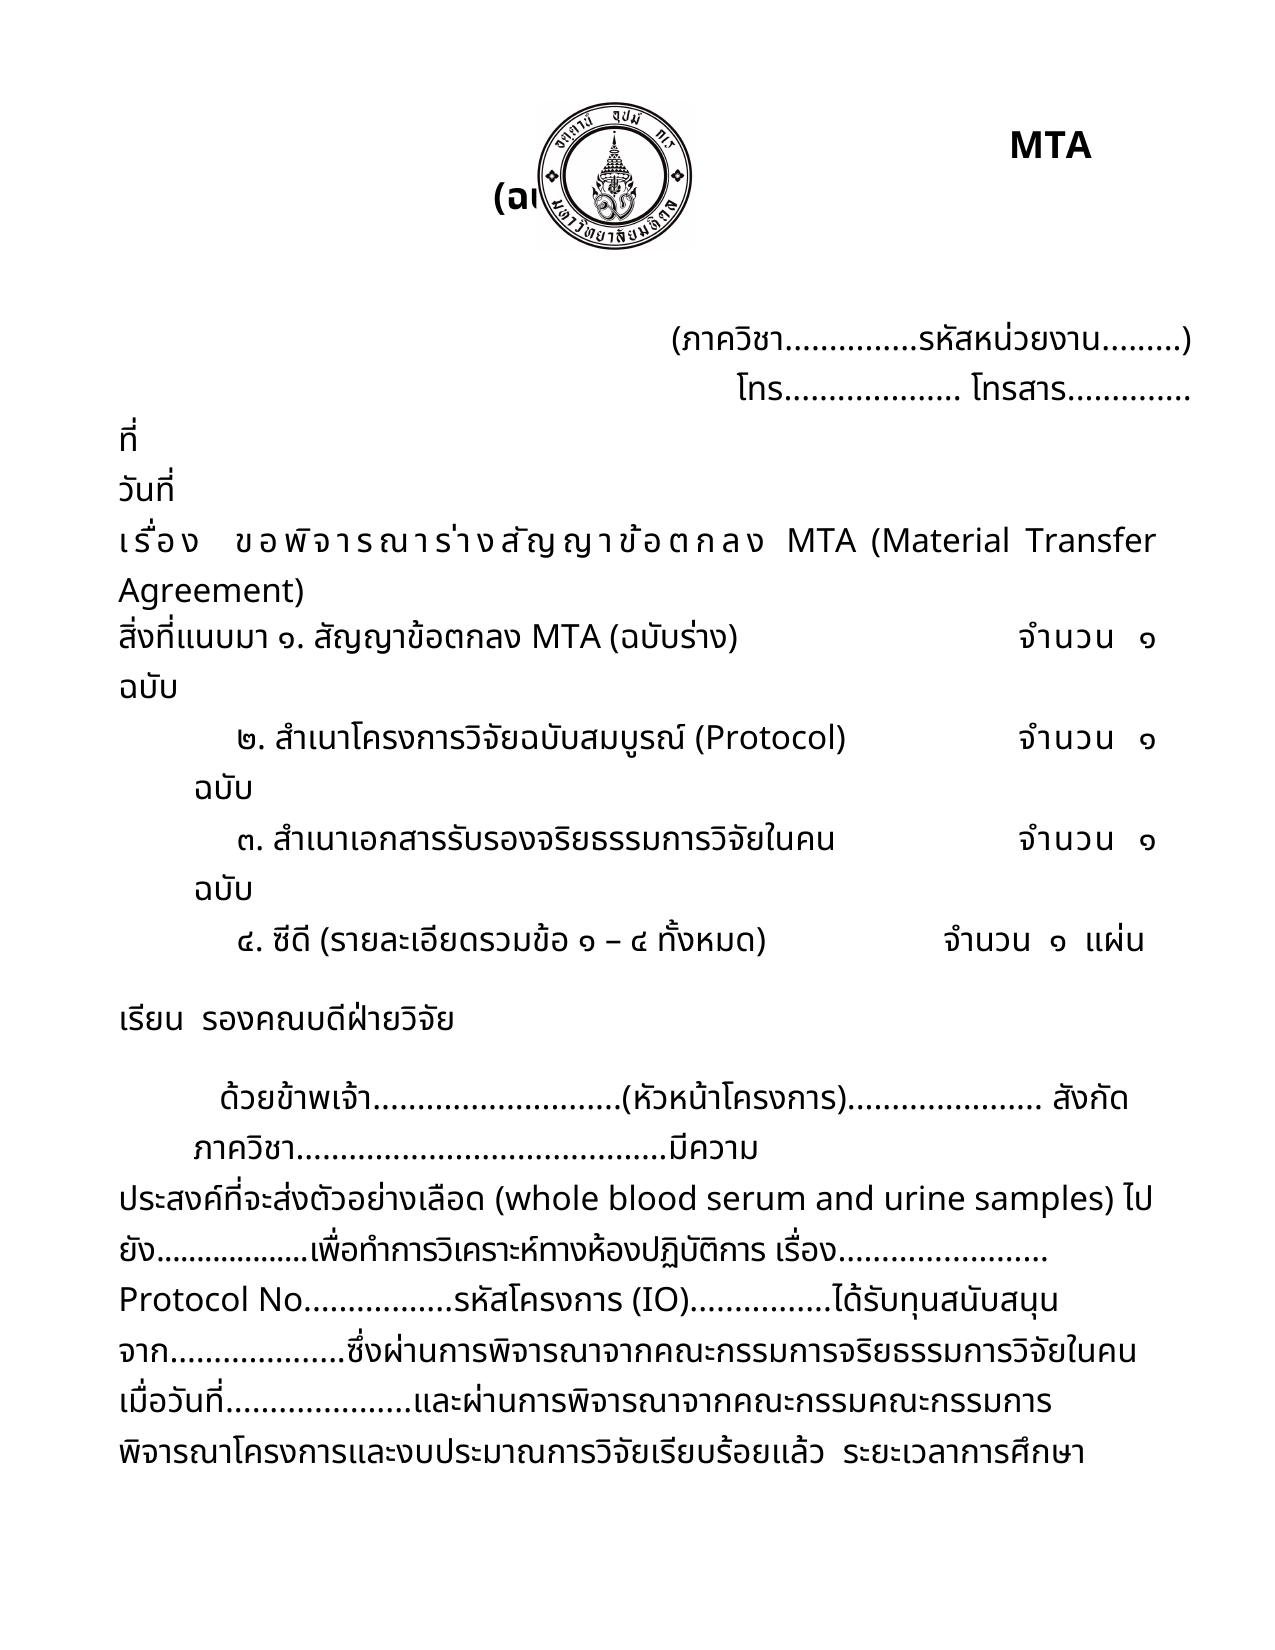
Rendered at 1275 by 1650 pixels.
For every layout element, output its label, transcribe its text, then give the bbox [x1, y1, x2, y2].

text เรื่อง ขอพิจารณาร่างสัญญาข้อตกลง MTA (Material Transfer Agreement) [118, 516, 1157, 612]
text สิ่งที่แนบมา ๑. สัญญาข้อตกลง MTA (ฉบับร่าง) จำนวน ๑ ฉบับ [118, 612, 1157, 713]
text ๓. สำเนาเอกสารรับรองจริยธรรมการวิจัยในคน จำนวน ๑ ฉบับ [193, 814, 1157, 916]
text (ภาควิชา...............รหัสหน่วยงาน.........) [118, 314, 1192, 365]
text ที่ [118, 416, 1157, 466]
text เรียน รองคณบดีฝ่ายวิจัย [118, 994, 1157, 1045]
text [118, 1175, 1157, 1478]
text ด้วยข้าพเจ้า............................(หัวหน้าโครงการ)...................... สังกัดภาควิชา…………..........…...........……มีความ [193, 1073, 1157, 1175]
text ๔. ซีดี (รายละเอียดรวมข้อ ๑ – ๔ ทั้งหมด) จำนวน ๑ แผ่น [193, 916, 1157, 966]
text โทร.................... โทรสาร.............. [118, 365, 1192, 416]
text MTA (ฉบับร่าง) [493, 118, 1157, 277]
text วันที่ [118, 466, 1157, 516]
text ๒. สำเนาโครงการวิจัยฉบับสมบูรณ์ (Protocol) จำนวน ๑ ฉบับ [193, 713, 1157, 814]
